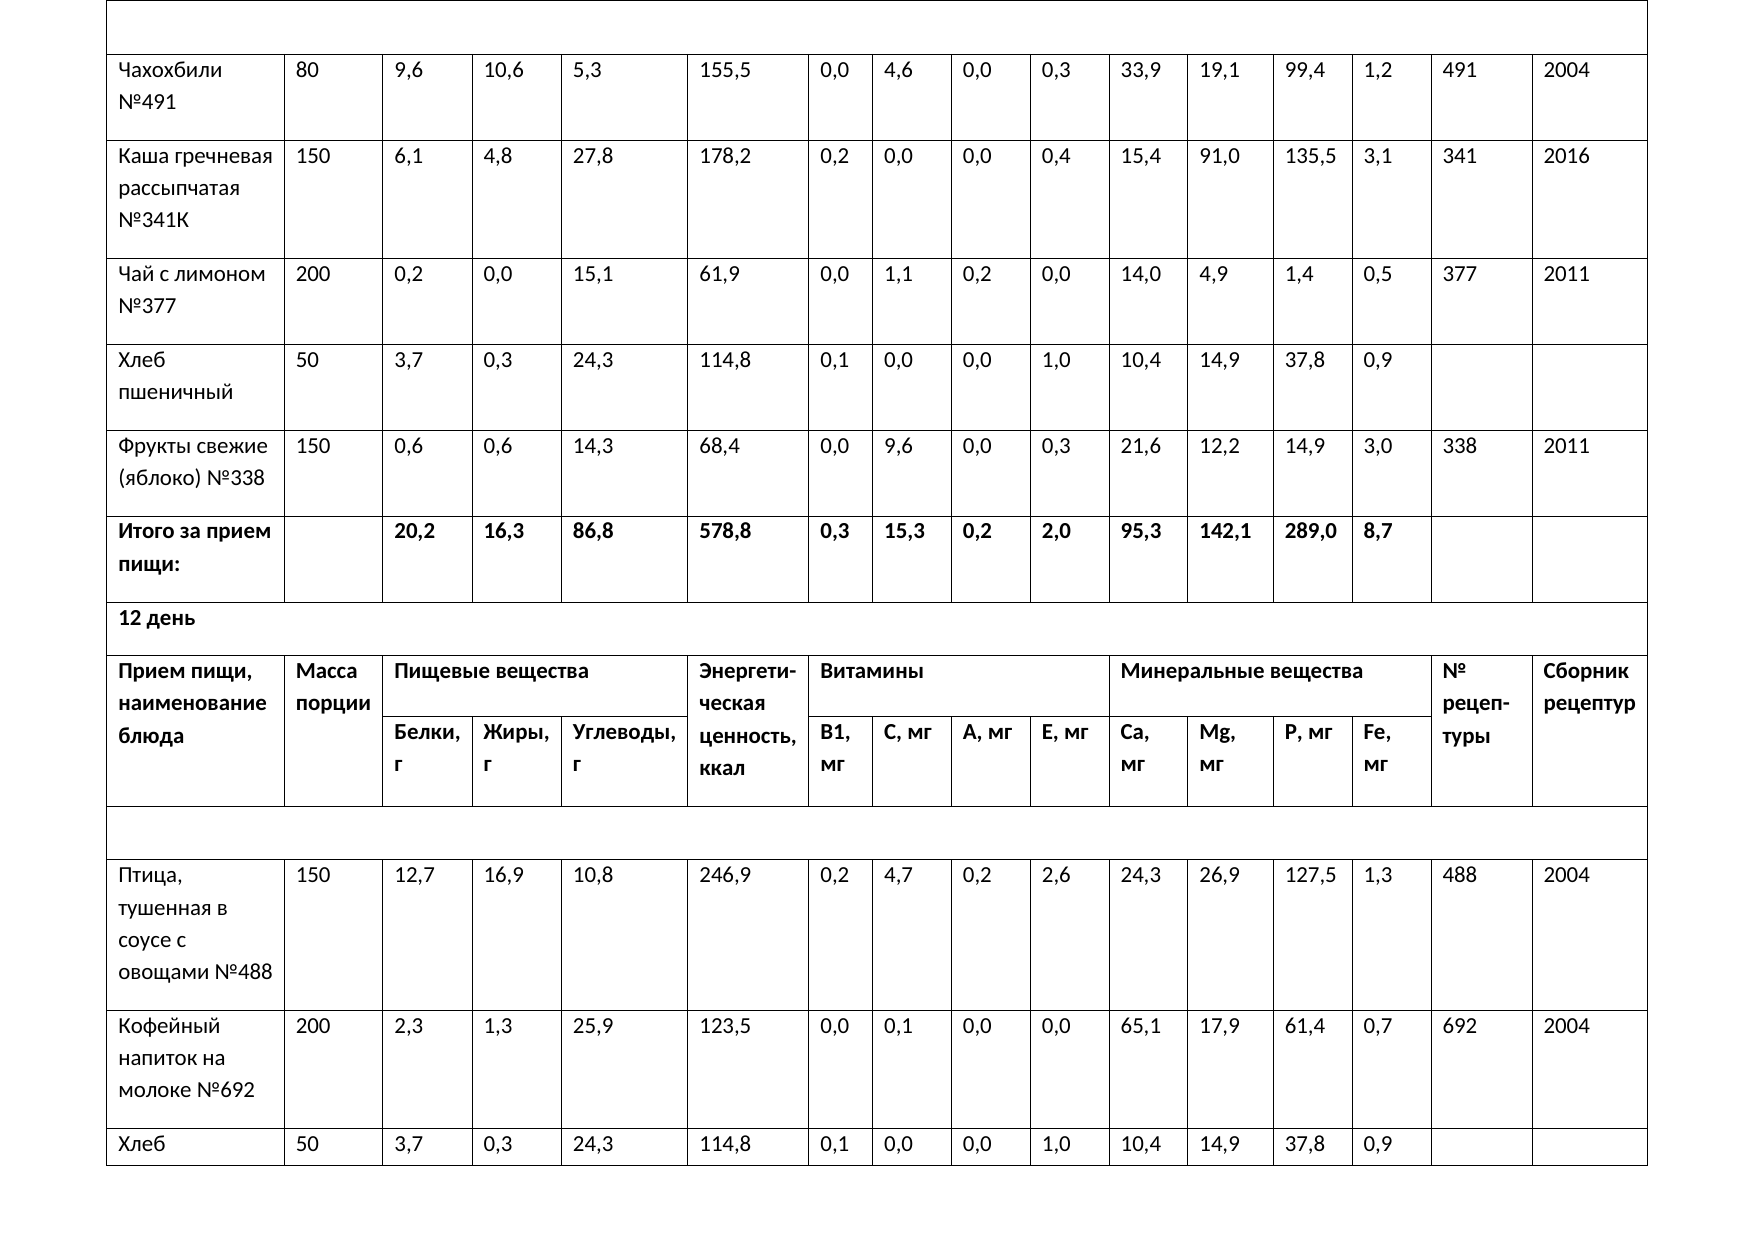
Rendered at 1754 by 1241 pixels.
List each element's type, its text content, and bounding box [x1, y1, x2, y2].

table_cell 17,9 [1188, 1011, 1273, 1128]
table_cell 0,2 [952, 259, 1030, 344]
table_cell 3,1 [1353, 141, 1431, 258]
table_cell Хлеб пшеничный [107, 345, 284, 430]
table_cell E, мг [1031, 717, 1109, 806]
table_cell [285, 517, 382, 602]
table_cell 19,1 [1188, 55, 1273, 140]
table_cell 14,9 [1188, 345, 1273, 430]
table_cell 3,0 [1353, 431, 1431, 516]
table_cell 0,7 [1353, 1011, 1431, 1128]
table_cell 50 [285, 345, 382, 430]
table_cell 15,3 [873, 517, 951, 602]
table_cell 200 [285, 1011, 382, 1128]
table_cell [1533, 1129, 1647, 1165]
table_cell 2016 [1533, 141, 1647, 258]
table_cell Итого за прием пищи: [107, 517, 284, 602]
table_cell 0,0 [952, 431, 1030, 516]
table_cell 0,0 [809, 1011, 872, 1128]
table_cell 10,8 [562, 860, 687, 1010]
table_cell 0,1 [873, 1011, 951, 1128]
table_cell 0,0 [809, 55, 872, 140]
table_cell 68,4 [688, 431, 808, 516]
table_cell 37,8 [1274, 345, 1352, 430]
table_cell Чахохбили №491 [107, 55, 284, 140]
table_cell 578,8 [688, 517, 808, 602]
table_cell 12 день [107, 603, 1647, 655]
table_cell Каша гречневая рассыпчатая №341К [107, 141, 284, 258]
table_cell 114,8 [688, 345, 808, 430]
table_cell 0,0 [809, 431, 872, 516]
table_cell 3,7 [383, 345, 472, 430]
table_cell 0,0 [952, 345, 1030, 430]
table_cell 1,0 [1031, 1129, 1109, 1165]
table_cell 14,3 [562, 431, 687, 516]
table_cell 37,8 [1274, 1129, 1352, 1165]
table_cell 1,0 [1031, 345, 1109, 430]
table_cell 16,3 [473, 517, 561, 602]
table_cell 27,8 [562, 141, 687, 258]
table_cell [1432, 517, 1532, 602]
table_cell 4,6 [873, 55, 951, 140]
table_cell 491 [1432, 55, 1532, 140]
table_cell Фрукты свежие (яблоко) №338 [107, 431, 284, 516]
table_cell 0,3 [1031, 55, 1109, 140]
table_cell [1533, 345, 1647, 430]
table_cell 1,3 [473, 1011, 561, 1128]
table_cell 1,4 [1274, 259, 1352, 344]
table_cell Птица, тушенная в соусе с овощами №488 [107, 860, 284, 1010]
table_cell Хлеб пшеничный [107, 1129, 284, 1165]
table_cell 1,2 [1353, 55, 1431, 140]
table_cell 14,9 [1188, 1129, 1273, 1165]
table_cell 289,0 [1274, 517, 1352, 602]
table_cell 0,0 [873, 345, 951, 430]
table_cell 0,9 [1353, 1129, 1431, 1165]
table_cell Чай с лимоном №377 [107, 259, 284, 344]
table_cell 10,6 [473, 55, 561, 140]
table_cell 4,8 [473, 141, 561, 258]
table_cell 0,0 [952, 1011, 1030, 1128]
table_cell 2004 [1533, 55, 1647, 140]
table_cell 2004 [1533, 860, 1647, 1010]
table_cell 377 [1432, 259, 1532, 344]
table_cell Витамины [809, 656, 1109, 716]
table_cell 0,5 [1353, 259, 1431, 344]
table_cell 488 [1432, 860, 1532, 1010]
table_cell 9,6 [873, 431, 951, 516]
table_cell Масса порции [285, 656, 382, 806]
table_cell А, мг [952, 717, 1030, 806]
table_cell 4,7 [873, 860, 951, 1010]
table_cell 0,2 [952, 517, 1030, 602]
table_cell 86,8 [562, 517, 687, 602]
table_cell 21,6 [1110, 431, 1187, 516]
table_cell 2011 [1533, 259, 1647, 344]
table_cell 0,1 [809, 1129, 872, 1165]
table_cell 0,6 [383, 431, 472, 516]
table_cell 16,9 [473, 860, 561, 1010]
table_cell 0,0 [809, 259, 872, 344]
table_cell 0,3 [473, 345, 561, 430]
table_cell 0,0 [1031, 259, 1109, 344]
table_cell Прием пищи, наименование блюда [107, 656, 284, 806]
table_cell [1432, 345, 1532, 430]
table_cell 0,0 [1031, 1011, 1109, 1128]
table_cell 0,0 [952, 141, 1030, 258]
table_cell 9,6 [383, 55, 472, 140]
table_cell Кофейный напиток на молоке №692 [107, 1011, 284, 1128]
table_cell 114,8 [688, 1129, 808, 1165]
table_cell 338 [1432, 431, 1532, 516]
table_cell 135,5 [1274, 141, 1352, 258]
table_cell Белки, г [383, 717, 472, 806]
table_cell 24,3 [1110, 860, 1187, 1010]
table_cell [1432, 1129, 1532, 1165]
table_cell 0,3 [809, 517, 872, 602]
table_cell [107, 807, 1647, 859]
table_cell 0,0 [473, 259, 561, 344]
table_cell 24,3 [562, 1129, 687, 1165]
table_cell 341 [1432, 141, 1532, 258]
table_cell 142,1 [1188, 517, 1273, 602]
table_cell 127,5 [1274, 860, 1352, 1010]
table_cell 0,3 [1031, 431, 1109, 516]
table_cell 2,6 [1031, 860, 1109, 1010]
table_cell 10,4 [1110, 345, 1187, 430]
table_cell 8,7 [1353, 517, 1431, 602]
table_cell 0,0 [873, 1129, 951, 1165]
table_cell 4,9 [1188, 259, 1273, 344]
table_cell 150 [285, 860, 382, 1010]
table_cell 91,0 [1188, 141, 1273, 258]
table_cell 0,9 [1353, 345, 1431, 430]
table_cell 3,7 [383, 1129, 472, 1165]
table_cell 61,4 [1274, 1011, 1352, 1128]
table_cell 5,3 [562, 55, 687, 140]
table_cell 25,9 [562, 1011, 687, 1128]
table_cell Сборник рецептур [1533, 656, 1647, 806]
table_cell 10,4 [1110, 1129, 1187, 1165]
table_cell 692 [1432, 1011, 1532, 1128]
table_cell 65,1 [1110, 1011, 1187, 1128]
table_cell 246,9 [688, 860, 808, 1010]
table_cell 0,6 [473, 431, 561, 516]
table_cell 2,0 [1031, 517, 1109, 602]
table_cell 12,2 [1188, 431, 1273, 516]
table_cell 0,0 [952, 55, 1030, 140]
table_cell 1,3 [1353, 860, 1431, 1010]
table_cell 15,4 [1110, 141, 1187, 258]
table_cell 150 [285, 141, 382, 258]
table_cell 0,2 [383, 259, 472, 344]
table_cell 61,9 [688, 259, 808, 344]
table_cell 24,3 [562, 345, 687, 430]
table_cell Пищевые вещества [383, 656, 687, 716]
table_cell 15,1 [562, 259, 687, 344]
table_cell 95,3 [1110, 517, 1187, 602]
table_cell 123,5 [688, 1011, 808, 1128]
table_cell 2011 [1533, 431, 1647, 516]
table_cell Fе, мг [1353, 717, 1431, 806]
table_cell 50 [285, 1129, 382, 1165]
table_cell Энергети-ческая ценность, ккал [688, 656, 808, 806]
table_cell 20,2 [383, 517, 472, 602]
table_cell 0,0 [952, 1129, 1030, 1165]
table_cell 155,5 [688, 55, 808, 140]
table_cell 2004 [1533, 1011, 1647, 1128]
table_cell 1,1 [873, 259, 951, 344]
table_cell 0,0 [873, 141, 951, 258]
table_cell 0,2 [809, 860, 872, 1010]
table_cell 33,9 [1110, 55, 1187, 140]
table_cell 99,4 [1274, 55, 1352, 140]
table_cell 14,9 [1274, 431, 1352, 516]
table_cell 150 [285, 431, 382, 516]
table_cell 12,7 [383, 860, 472, 1010]
table_cell [1533, 517, 1647, 602]
table_cell Mg, мг [1188, 717, 1273, 806]
table_cell 6,1 [383, 141, 472, 258]
table_cell 0,2 [809, 141, 872, 258]
table_cell Жиры, г [473, 717, 561, 806]
table_cell 0,3 [473, 1129, 561, 1165]
table_cell [107, 1, 1647, 54]
table_cell 0,4 [1031, 141, 1109, 258]
table_cell 178,2 [688, 141, 808, 258]
table_cell Са, мг [1110, 717, 1187, 806]
table_cell 0,2 [952, 860, 1030, 1010]
table_cell Минеральные вещества [1110, 656, 1431, 716]
table_cell Р, мг [1274, 717, 1352, 806]
table_cell № рецеп-туры [1432, 656, 1532, 806]
table_cell Углеводы, г [562, 717, 687, 806]
table_cell 80 [285, 55, 382, 140]
table_cell С, мг [873, 717, 951, 806]
table_cell 2,3 [383, 1011, 472, 1128]
table_cell В1, мг [809, 717, 872, 806]
table_cell 0,1 [809, 345, 872, 430]
table_cell 26,9 [1188, 860, 1273, 1010]
table_cell 200 [285, 259, 382, 344]
table_cell 14,0 [1110, 259, 1187, 344]
